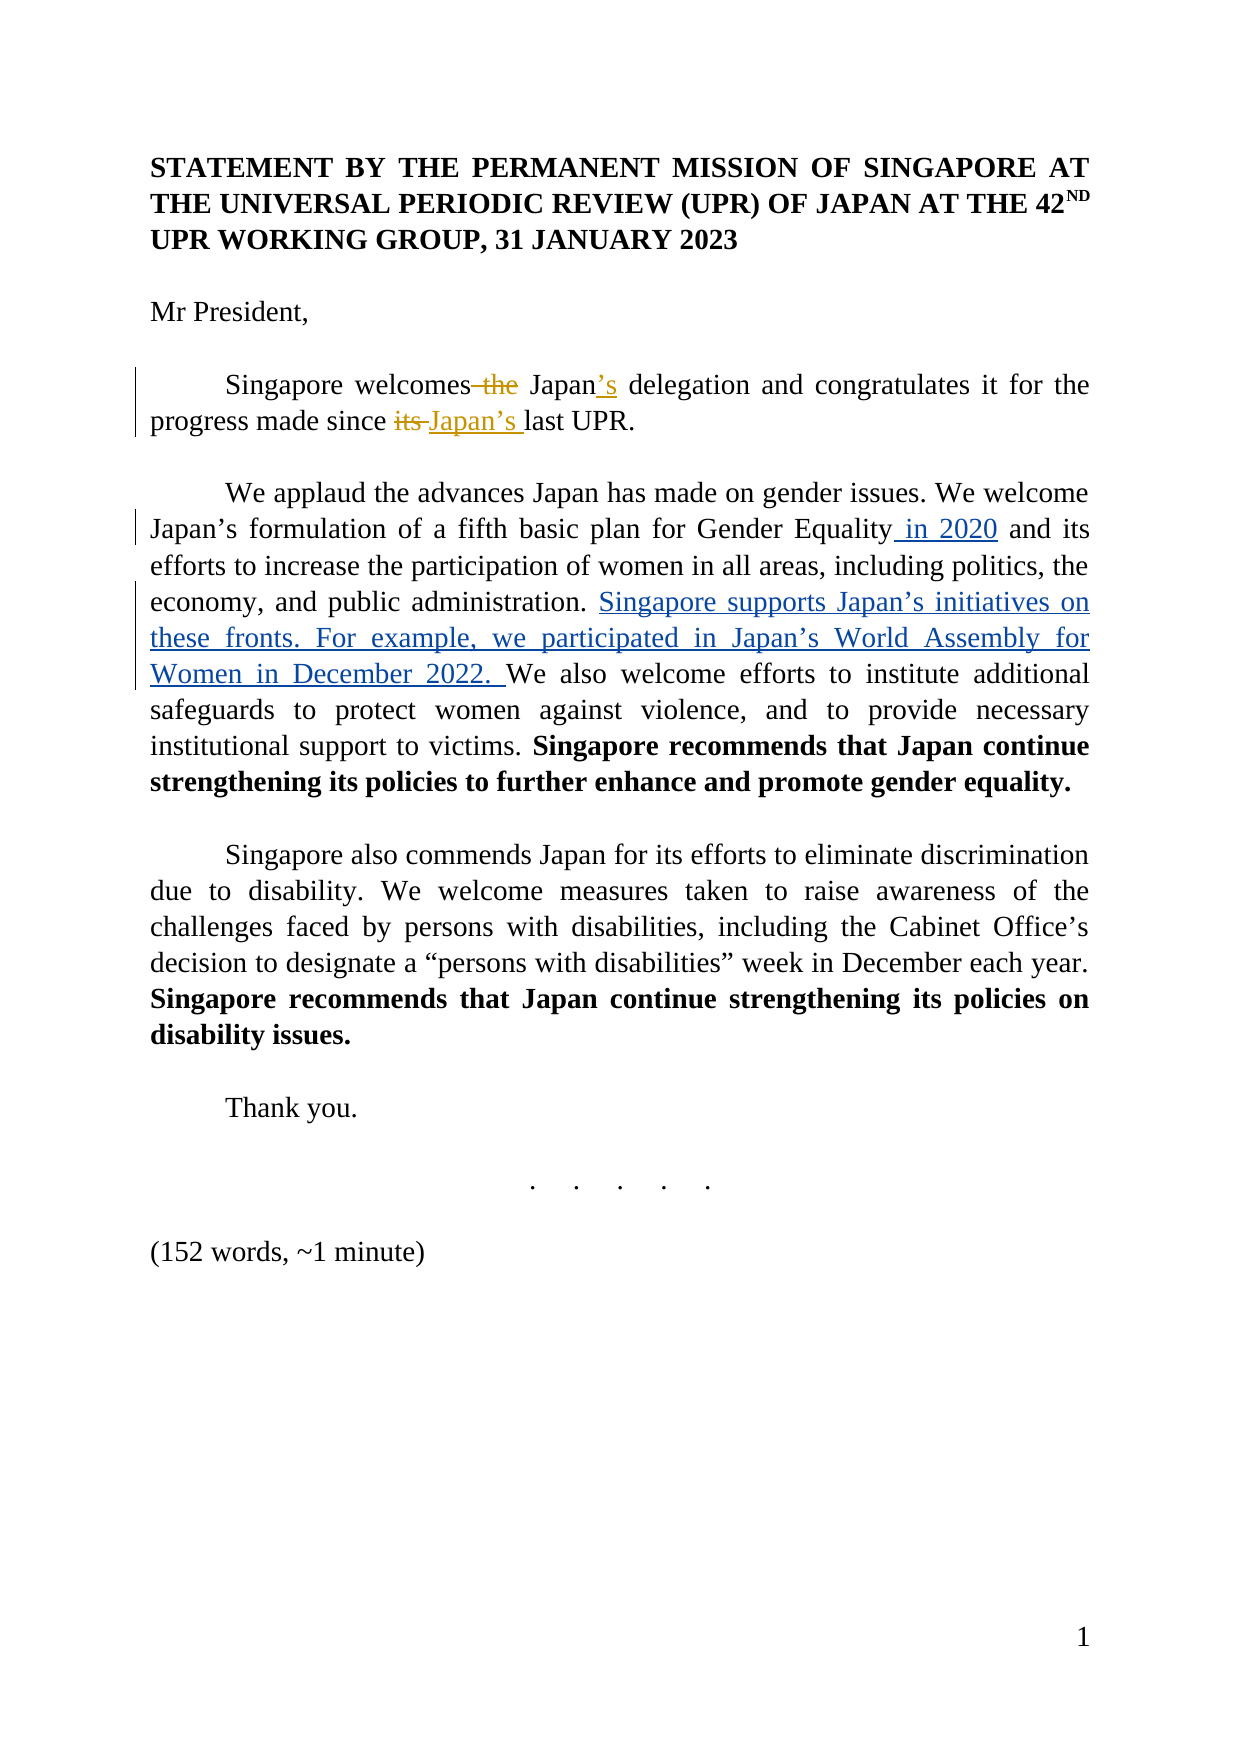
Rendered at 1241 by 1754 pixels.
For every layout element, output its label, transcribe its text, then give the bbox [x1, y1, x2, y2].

text Thank you. [150, 1090, 1090, 1123]
text . . . . . [150, 1162, 1090, 1196]
text Singapore also commends Japan for its efforts to eliminate discrimination due to disability. We welcome measures taken to raise awareness of the challenges faced by persons with disabilities, including the Cabinet Office’s decision to designate a “persons with disabilities” week in December each year. Singapore recommends that Japan continue strengthening its policies on disability issues. [150, 837, 1090, 1051]
text We applaud the advances Japan has made on gender issues. We welcome Japan’s formulation of a fifth basic plan for Gender Equality and its efforts to increase the participation of women in all areas, including politics, the economy, and public administration. We also welcome efforts to institute additional safeguards to protect women against violence, and to provide necessary institutional support to victims. Singapore recommends that Japan continue strengthening its policies to further enhance and promote gender equality. [150, 651, 1090, 798]
text STATEMENT BY THE PERMANENT MISSION OF SINGAPORE AT THE UNIVERSAL PERIODIC REVIEW (UPR) OF JAPAN AT THE 42ND UPR WORKING GROUP, 31 JANUARY 2023 [150, 150, 1090, 256]
text We applaud the advances Japan has made on gender issues. We welcome Japan’s formulation of a fifth basic plan for Gender Equality and its efforts to increase the participation of women in all areas, including politics, the economy, and public administration. We also welcome efforts to institute additional safeguards to protect women against violence, and to provide necessary institutional support to victims. Singapore recommends that Japan continue strengthening its policies to further enhance and promote gender equality. [150, 475, 1090, 649]
text (152 words, ~1 minute) [150, 1234, 1090, 1268]
text Singapore welcomes Japan delegation and congratulates it for the progress made since last UPR. [150, 367, 1090, 437]
text Mr President, [150, 294, 1090, 328]
